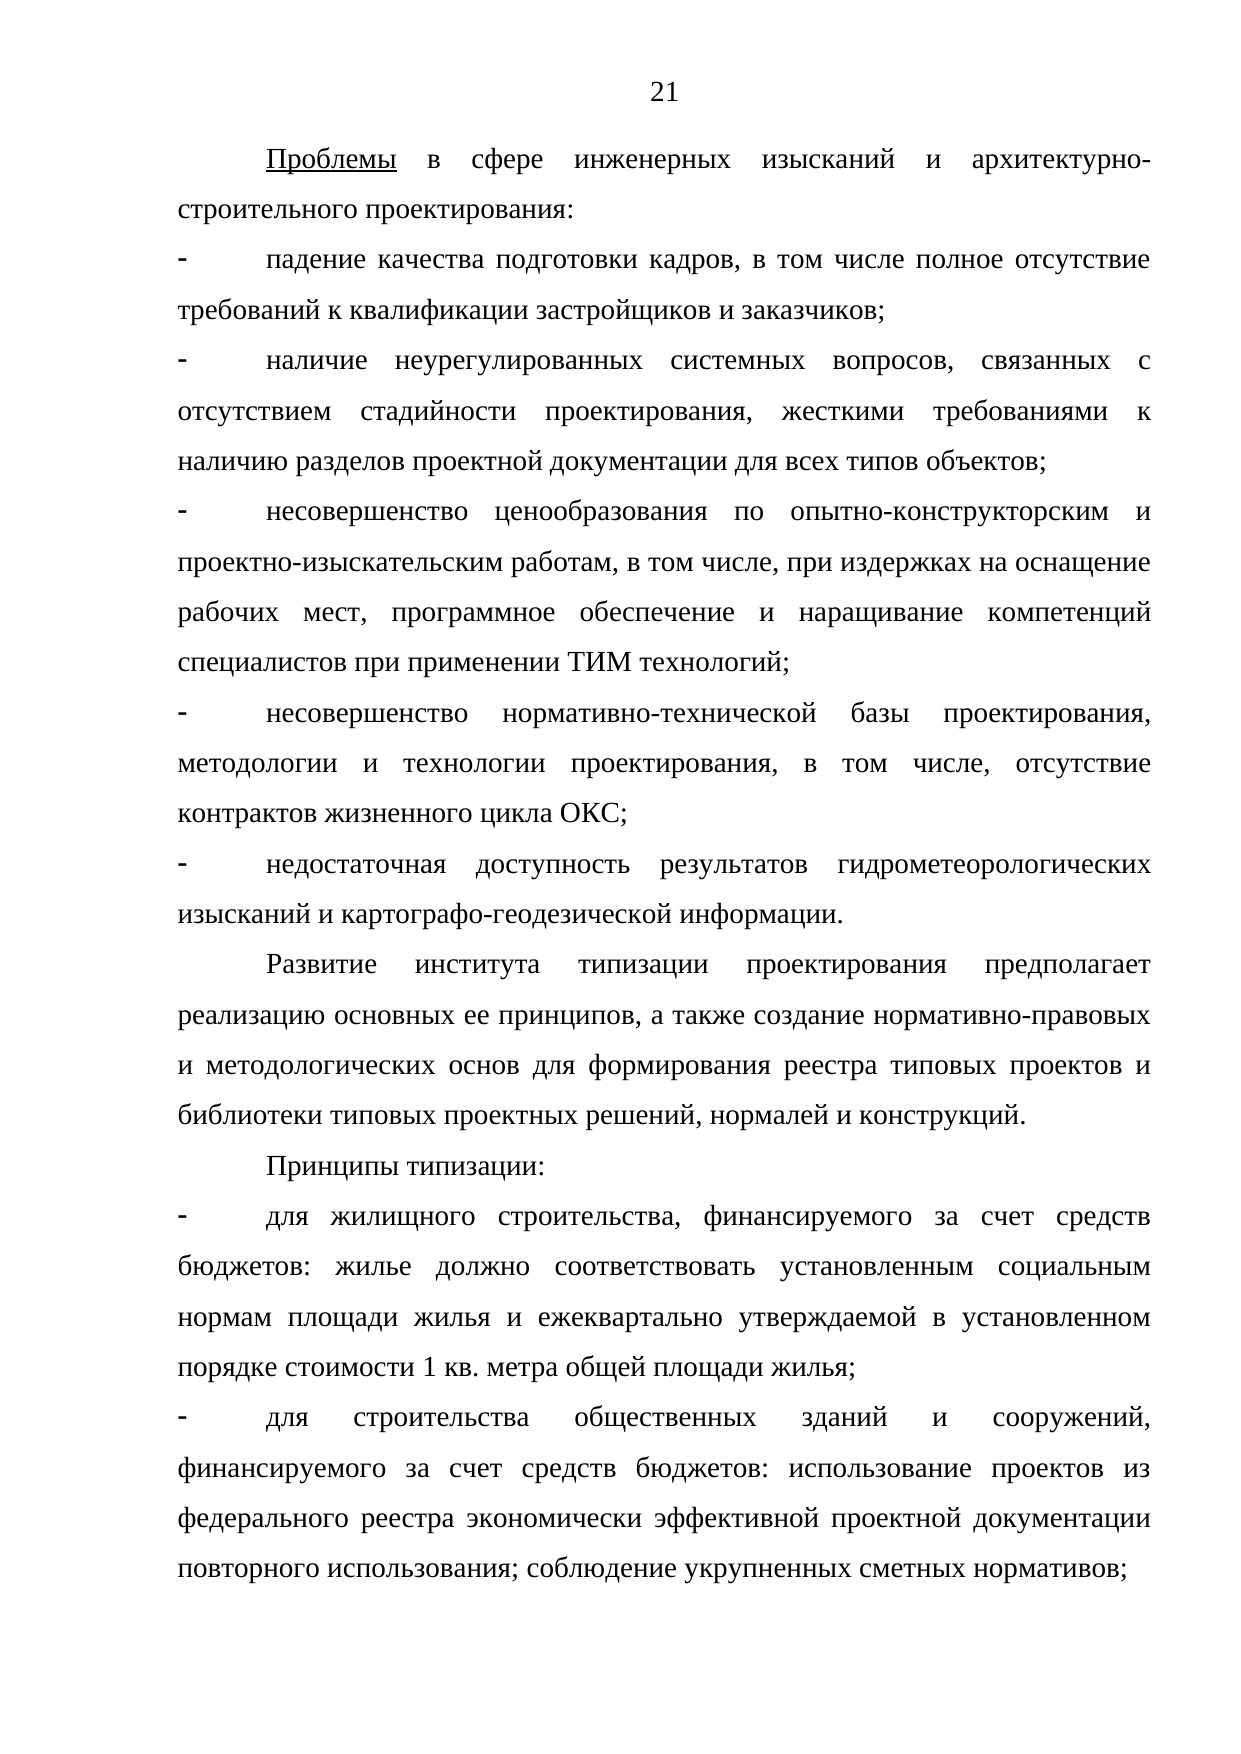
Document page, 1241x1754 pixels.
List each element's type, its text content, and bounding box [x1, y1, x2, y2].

text Проблемы в сфере инженерных изысканий и архитектурно-строительного проектирования: [177, 141, 1152, 225]
list падение качества подготовки кадров, в том числе полное отсутствие требований к квалификации застройщиков и заказчиков; [177, 242, 1152, 326]
list несовершенство ценообразования по опытно-конструкторским и проектно-изыскательским работам, в том числе, при издержках на оснащение рабочих мест, программное обеспечение и наращивание компетенций специалистов при применении ТИМ технологий; [177, 493, 1152, 678]
list для жилищного строительства, финансируемого за счет средств бюджетов: жилье должно соответствовать установленным социальным нормам площади жилья и ежеквартально утверждаемой в установленном порядке стоимости 1 кв. метра общей площади жилья; [177, 1198, 1152, 1383]
list для строительства общественных зданий и сооружений, финансируемого за счет средств бюджетов: использование проектов из федерального реестра экономически эффективной проектной документации повторного использования; соблюдение укрупненных сметных нормативов; [177, 1399, 1152, 1584]
list наличие неурегулированных системных вопросов, связанных с отсутствием стадийности проектирования, жесткими требованиями к наличию разделов проектной документации для всех типов объектов; [177, 342, 1152, 477]
list недостаточная доступность результатов гидрометеорологических изысканий и картографо-геодезической информации. [177, 846, 1152, 930]
list несовершенство нормативно-технической базы проектирования, методологии и технологии проектирования, в том числе, отсутствие контрактов жизненного цикла ОКС; [177, 695, 1152, 829]
text Развитие института типизации проектирования предполагает реализацию основных ее принципов, а также создание нормативно-правовых и методологических основ для формирования реестра типовых проектов и библиотеки типовых проектных решений, нормалей и конструкций. [177, 946, 1152, 1131]
text Принципы типизации: [177, 1148, 1152, 1181]
